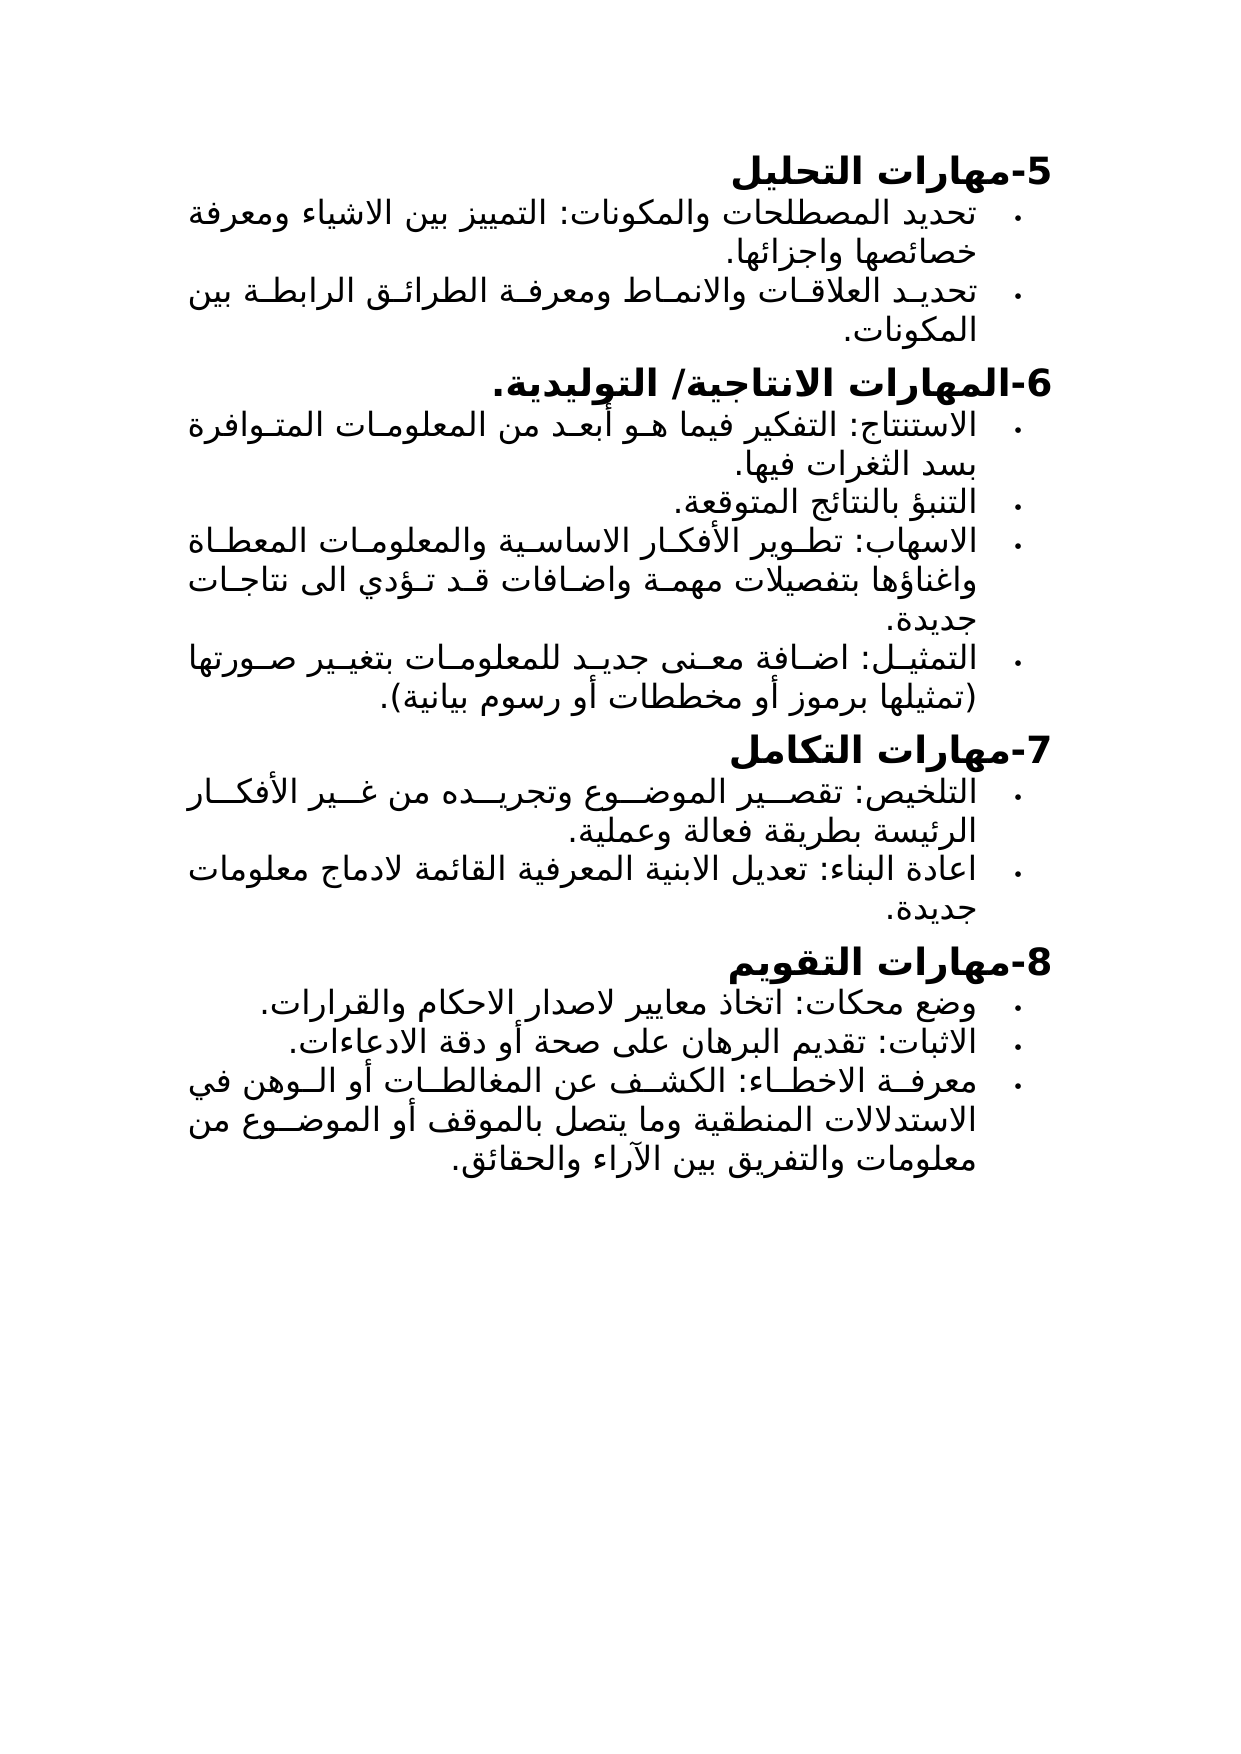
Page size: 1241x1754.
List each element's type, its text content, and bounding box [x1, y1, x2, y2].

list التمثيل: اضافة معنى جديد للمعلومات بتغيير صورتها (تمثيلها برموز أو مخططات أو رسوم بيانية). [187, 638, 1015, 716]
list الاستنتاج: التفكير فيما هو أبعد من المعلومات المتوافرة بسد الثغرات فيها. [187, 405, 1015, 483]
text 6-المهارات الانتاجية/ التوليدية. [187, 362, 1053, 405]
list وضع محكات: اتخاذ معايير لاصدار الاحكام والقرارات. [187, 984, 1015, 1023]
text 5-مهارات التحليل [187, 150, 1053, 194]
list الاسهاب: تطوير الأفكار الاساسية والمعلومات المعطاة واغناؤها بتفصيلات مهمة واضافات قد تؤدي الى نتاجات جديدة. [187, 522, 1015, 638]
text 8-مهارات التقويم [187, 940, 1053, 984]
list تحديد العلاقات والانماط ومعرفة الطرائق الرابطة بين المكونات. [187, 271, 1015, 349]
list معرفة الاخطاء: الكشف عن المغالطات أو الوهن في الاستدلالات المنطقية وما يتصل بالموقف أو الموضوع من معلومات والتفريق بين الآراء والحقائق. [187, 1061, 1015, 1178]
list الاثبات: تقديم البرهان على صحة أو دقة الادعاءات. [187, 1023, 1015, 1061]
list اعادة البناء: تعديل الابنية المعرفية القائمة لادماج معلومات جديدة. [187, 850, 1015, 928]
list التلخيص: تقصير الموضوع وتجريده من غير الأفكار الرئيسة بطريقة فعالة وعملية. [187, 772, 1015, 850]
list تحديد المصطلحات والمكونات: التمييز بين الاشياء ومعرفة خصائصها واجزائها. [187, 194, 1015, 271]
text 7-مهارات التكامل [187, 728, 1053, 772]
list التنبؤ بالنتائج المتوقعة. [187, 483, 1015, 522]
